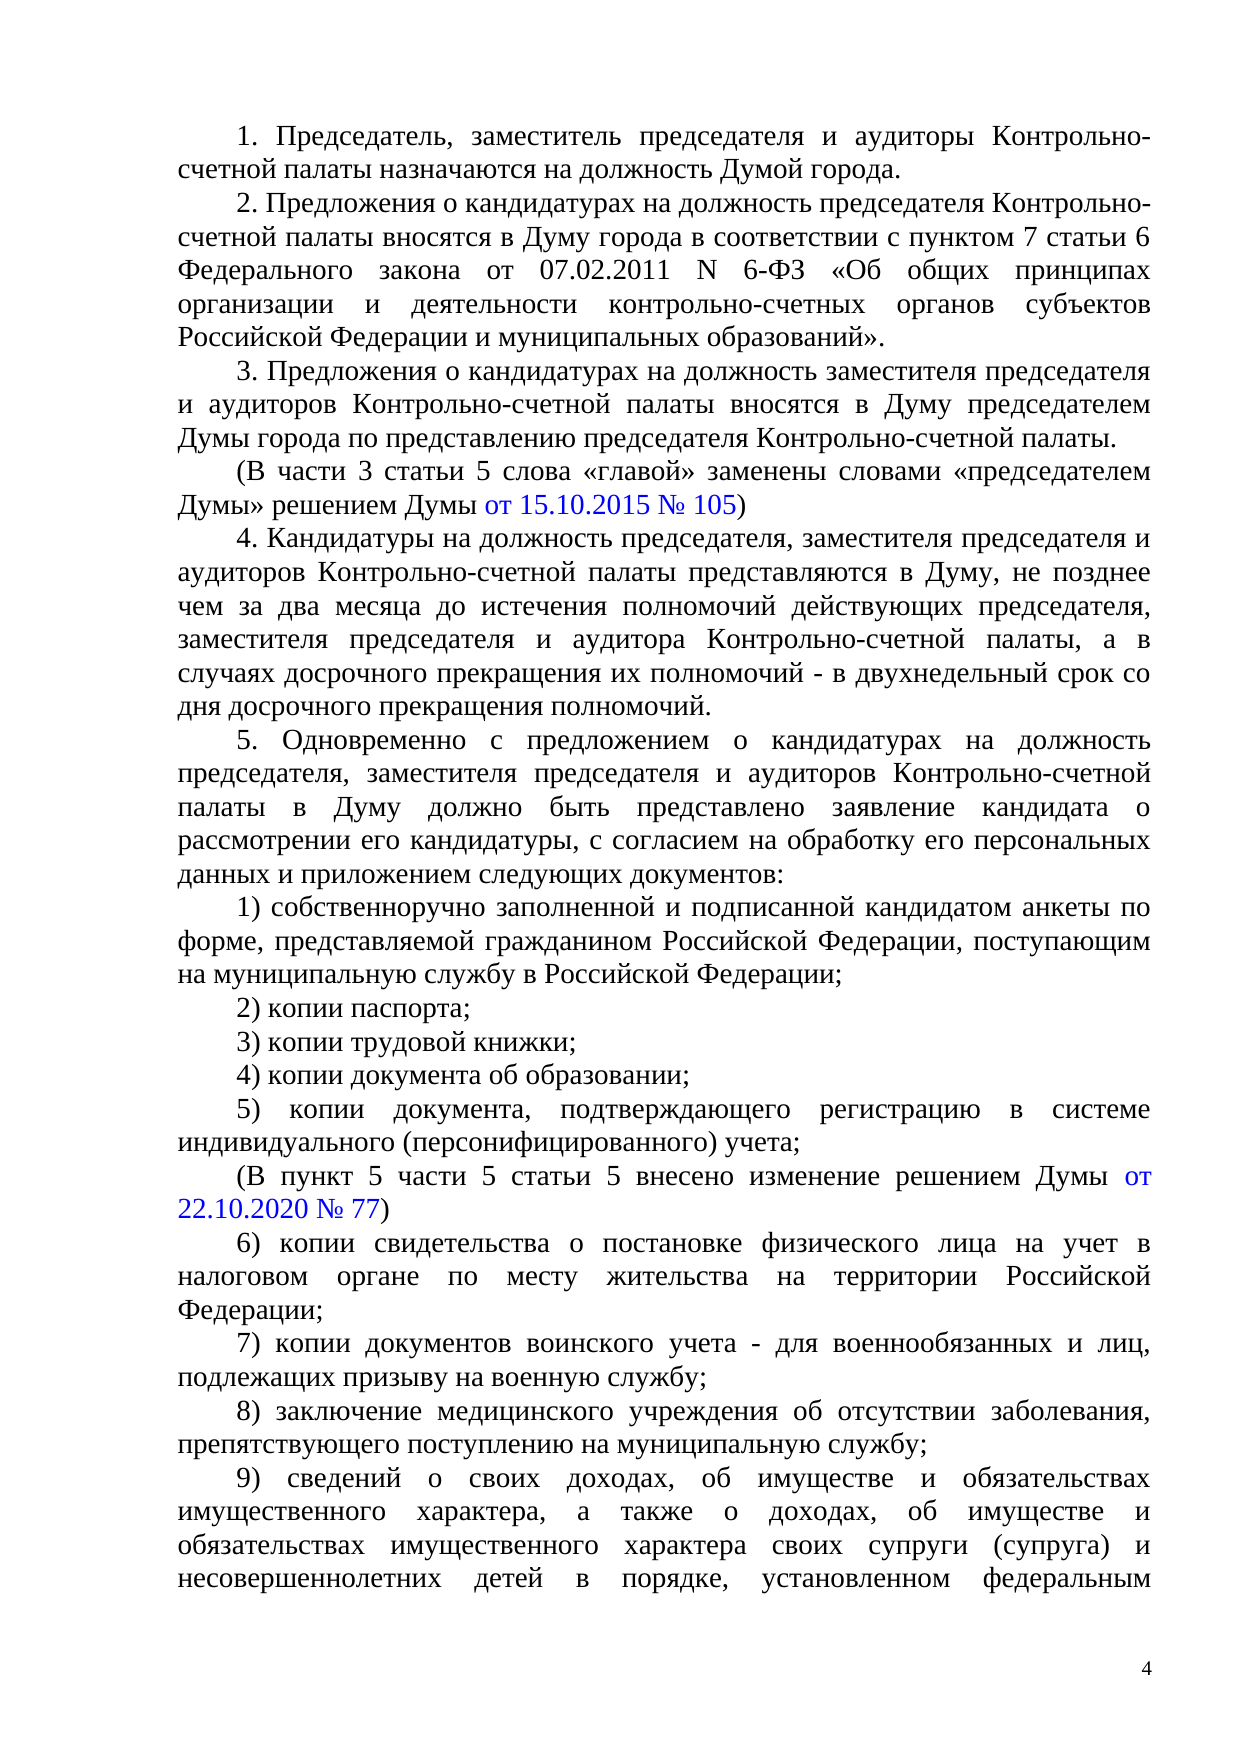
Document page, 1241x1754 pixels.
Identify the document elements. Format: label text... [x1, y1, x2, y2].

title 7) копии документов воинского учета - для военнообязанных и лиц, подлежащих призыву на военную службу; [177, 1326, 1152, 1393]
title 8) заключение медицинского учреждения об отсутствии заболевания, препятствующего поступлению на муниципальную службу; [177, 1393, 1152, 1460]
title 6) копии свидетельства о постановке физического лица на учет в налоговом органе по месту жительства на территории Российской Федерации; [177, 1225, 1152, 1326]
title 5) копии документа, подтверждающего регистрацию в системе индивидуального (персонифицированного) учета; [177, 1091, 1152, 1158]
text 1) собственноручно заполненной и подписанной кандидатом анкеты по форме, представляемой гражданином Российской Федерации, поступающим на муниципальную службу в Российской Федерации; [177, 889, 1152, 990]
text 4. Кандидатуры на должность председателя, заместителя председателя и аудиторов Контрольно-счетной палаты представляются в Думу, не позднее чем за два месяца до истечения полномочий действующих председателя, заместителя председателя и аудитора Контрольно-счетной палаты, а в случаях досрочного прекращения их полномочий - в двухнедельный срок со дня досрочного прекращения полномочий. [177, 521, 1152, 722]
text 1. Председатель, заместитель председателя и аудиторы Контрольно-счетной палаты назначаются на должность Думой города. [177, 118, 1152, 185]
title 4) копии документа об образовании; [177, 1057, 1152, 1091]
text 5. Одновременно с предложением о кандидатурах на должность председателя, заместителя председателя и аудиторов Контрольно-счетной палаты в Думу должно быть представлено заявление кандидата о рассмотрении его кандидатуры, с согласием на обработку его персональных данных и приложением следующих документов: [177, 722, 1152, 889]
text (В части 3 статьи 5 слова «главой» заменены словами «председателем Думы» решением Думы от 15.10.2015 № 105) [177, 453, 1152, 521]
text 3. Предложения о кандидатурах на должность заместителя председателя и аудиторов Контрольно-счетной палаты вносятся в Думу председателем Думы города по представлению председателя Контрольно-счетной палаты. [177, 353, 1152, 453]
title (В пункт 5 части 5 статьи 5 внесено изменение решением Думы от 22.10.2020 № 77) [177, 1158, 1152, 1225]
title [177, 1460, 1152, 1594]
title 3) копии трудовой книжки; [177, 1024, 1152, 1057]
title 2) копии паспорта; [177, 990, 1152, 1024]
text 2. Предложения о кандидатурах на должность председателя Контрольно-счетной палаты вносятся в Думу города в соответствии с пунктом 7 статьи 6 Федерального закона от 07.02.2011 N 6-ФЗ «Об общих принципах организации и деятельности контрольно-счетных органов субъектов Российской Федерации и муниципальных образований». [177, 185, 1152, 353]
